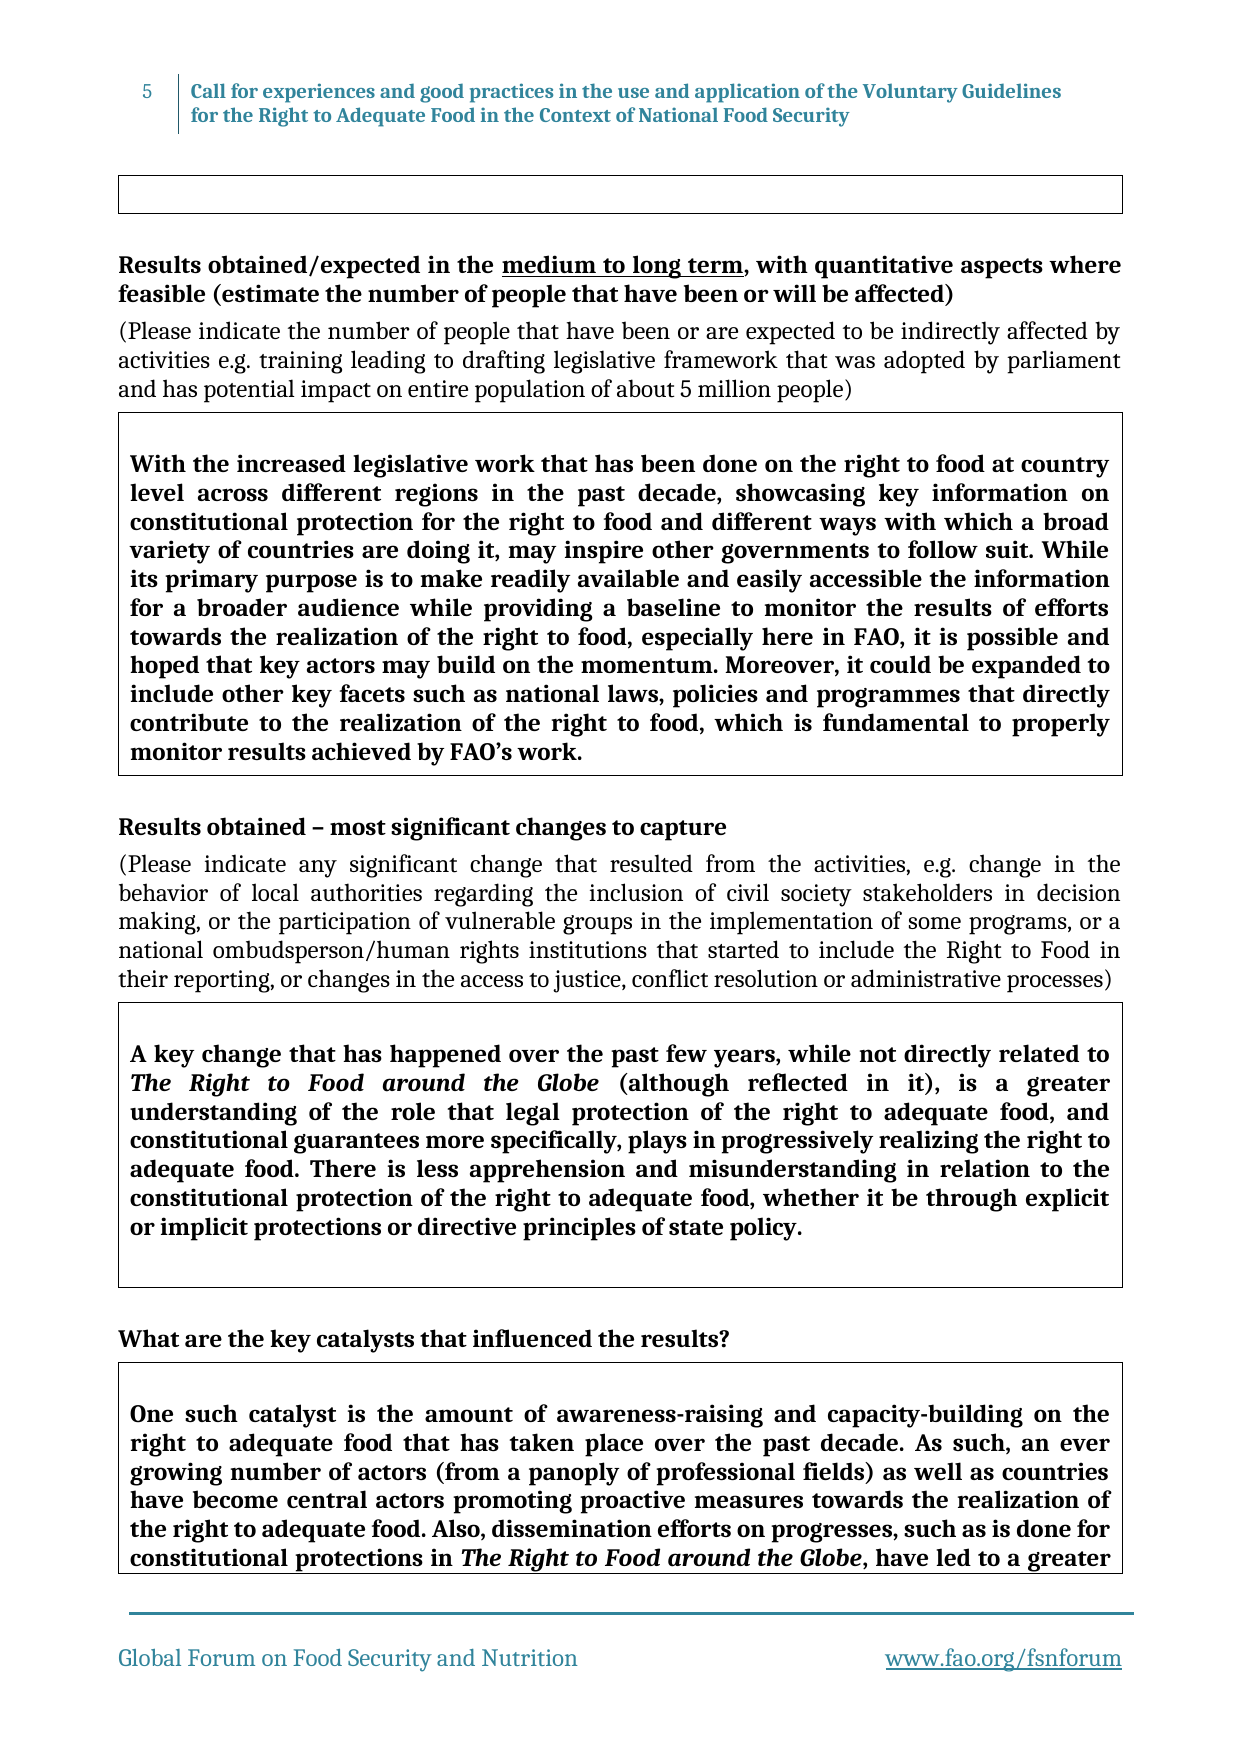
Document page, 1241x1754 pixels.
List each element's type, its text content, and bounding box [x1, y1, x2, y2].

table_header With the increased legislative work that has been done on the right to food at country level across different regions in the past decade, showcasing key information on constitutional protection for the right to food and different ways with which a broad variety of countries are doing it, may inspire other governments to follow suit. While its primary purpose is to make readily available and easily accessible the information for a broader audience while providing a baseline to monitor the results of efforts towards the realization of the right to food, especially here in FAO, it is possible and hoped that key actors may build on the momentum. Moreover, it could be expanded to include other key facets such as national laws, policies and programmes that directly contribute to the realization of the right to food, which is fundamental to properly monitor results achieved by FAO’s work. [119, 413, 1122, 774]
text (Please indicate any significant change that resulted from the activities, e.g. change in the behavior of local authorities regarding the inclusion of civil society stakeholders in decision making, or the participation of vulnerable groups in the implementation of some programs, or a national ombudsperson/human rights institutions that started to include the Right to Food in their reporting, or changes in the access to justice, conflict resolution or administrative processes) [118, 850, 1122, 993]
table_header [119, 176, 1122, 213]
text Results obtained/expected in the medium to long term, with quantitative aspects where feasible (estimate the number of people that have been or will be affected) [118, 251, 1122, 309]
text Results obtained – most significant changes to capture [118, 813, 1122, 841]
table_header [119, 1363, 1122, 1572]
text What are the key catalysts that influenced the results? [118, 1325, 1122, 1353]
table_header A key change that has happened over the past few years, while not directly related to The Right to Food around the Globe (although reflected in it), is a greater understanding of the role that legal protection of the right to adequate food, and constitutional guarantees more specifically, plays in progressively realizing the right to adequate food. There is less apprehension and misunderstanding in relation to the constitutional protection of the right to adequate food, whether it be through explicit or implicit protections or directive principles of state policy. [119, 1003, 1122, 1287]
text (Please indicate the number of people that have been or are expected to be indirectly affected by activities e.g. training leading to drafting legislative framework that was adopted by parliament and has potential impact on entire population of about 5 million people) [118, 317, 1122, 403]
